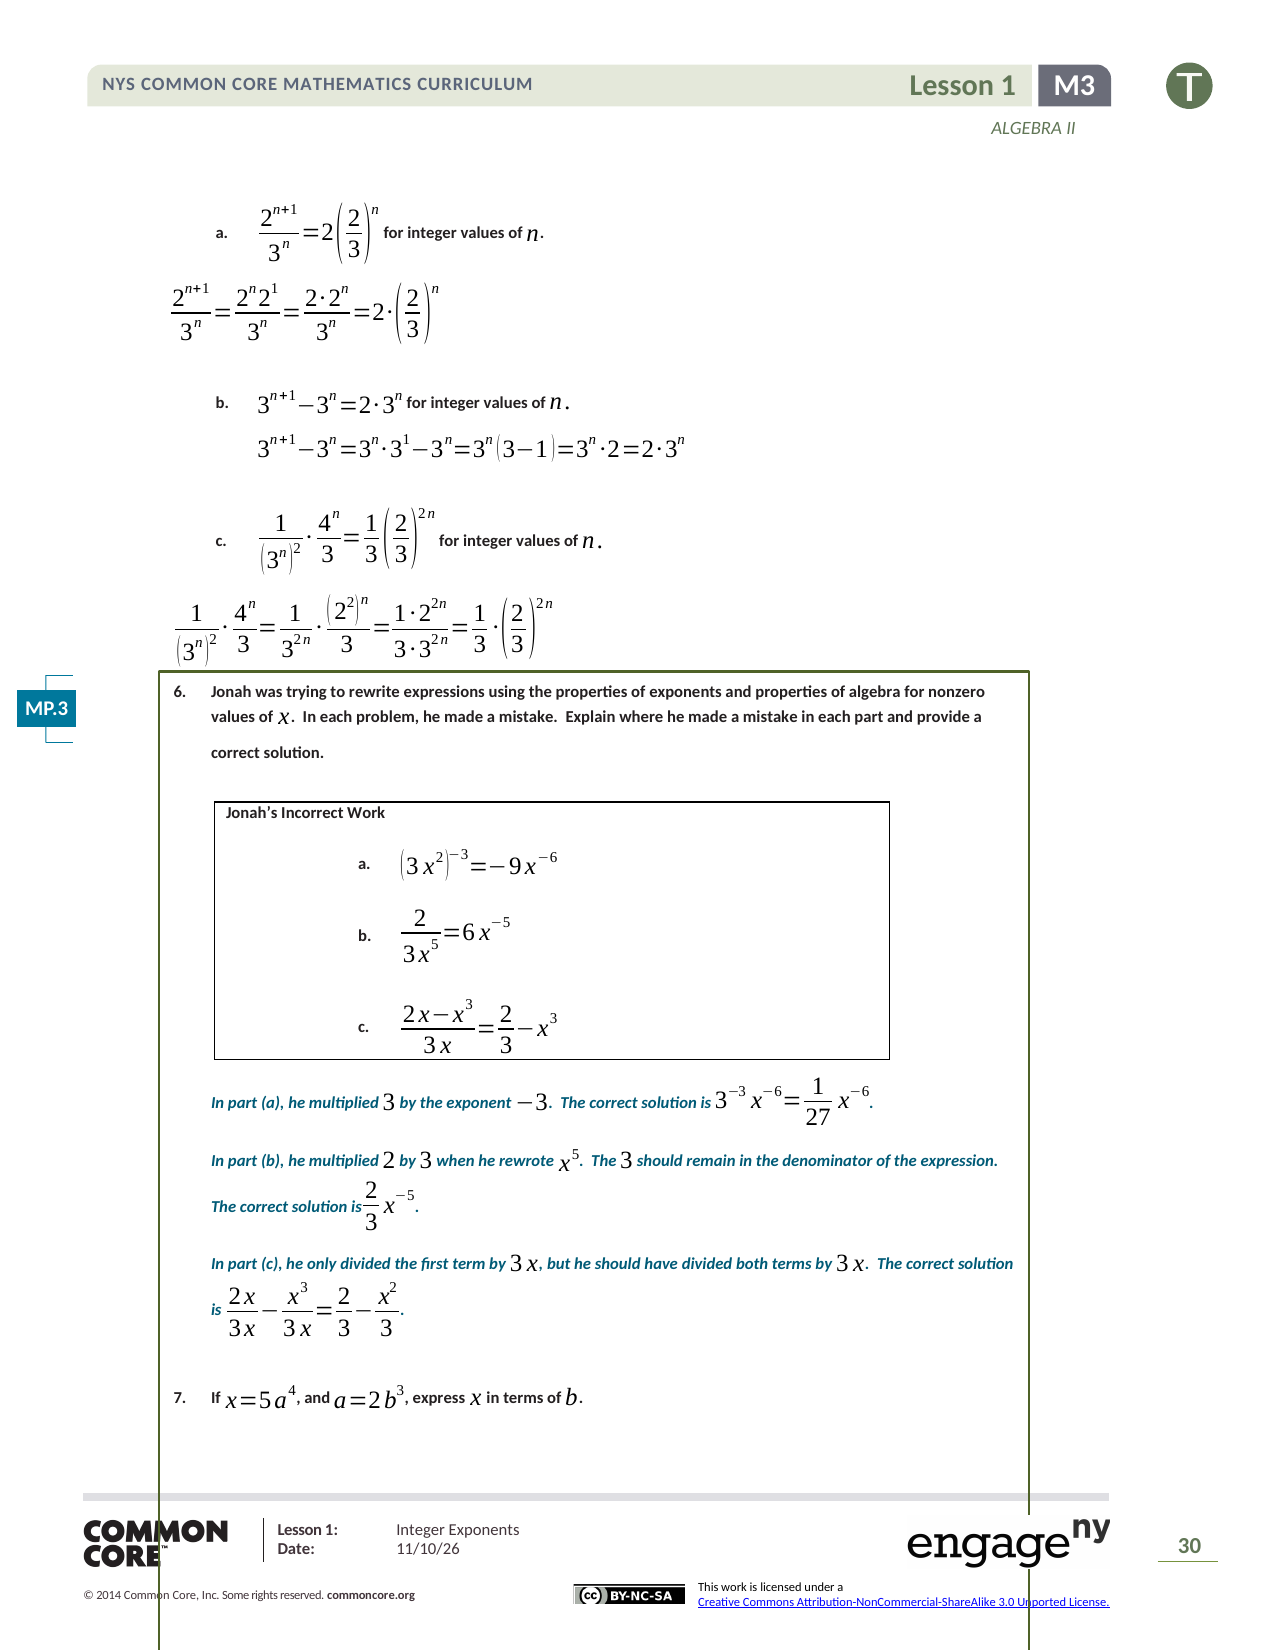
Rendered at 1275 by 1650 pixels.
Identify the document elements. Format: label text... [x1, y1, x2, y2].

text In part (a), he multiplied by the exponent . The correct solution is . [211, 1073, 1018, 1132]
list Jonah was trying to rewrite expressions using the properties of exponents and properties of algebra for nonzero values of . In each problem, he made a mistake. Explain where he made a mistake in each part and provide a correct solution. [173, 681, 1018, 766]
picture [160, 1515, 232, 1572]
list for integer values of [215, 386, 1018, 418]
picture [572, 1584, 685, 1604]
list for integer values of . [215, 200, 1018, 266]
picture [906, 1515, 1110, 1569]
text In part (b), he multiplied by when he rewrote . The should remain in the denominator of the expression. The correct solution is. [211, 1145, 1018, 1236]
text In part (c), he only divided the first term by , but he should have divided both terms by . The correct solution is . [211, 1249, 1018, 1341]
table_header Jonah’s Incorrect Work [215, 803, 889, 1059]
picture [79, 1515, 158, 1572]
list for integer values of [215, 505, 1018, 577]
list If , and , express in terms of . [173, 1381, 1018, 1413]
